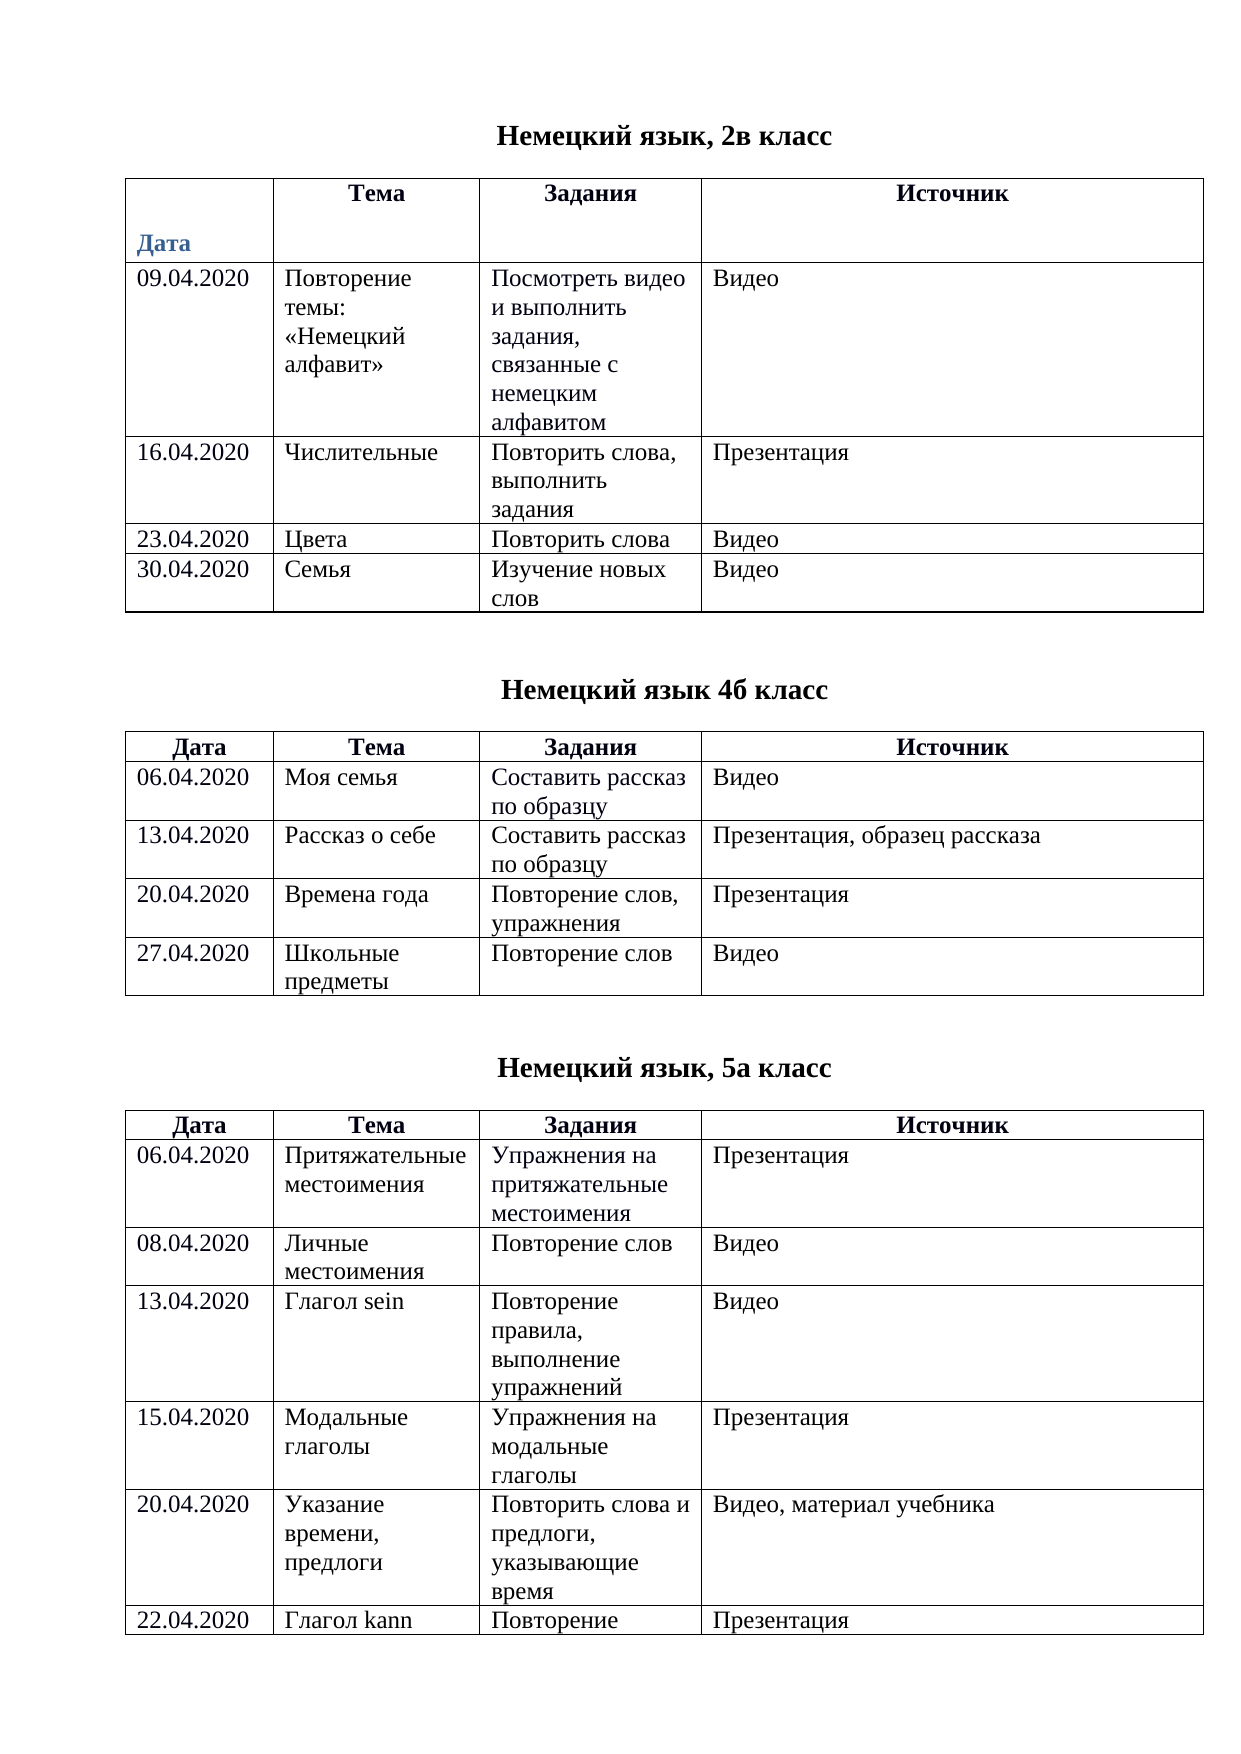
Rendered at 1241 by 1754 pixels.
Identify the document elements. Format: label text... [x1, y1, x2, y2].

table_cell Глагол sein [274, 1286, 479, 1401]
table_cell Составить рассказ по образцу [480, 821, 701, 878]
table_cell Глагол kann [274, 1606, 479, 1634]
table_header Источник [702, 179, 1203, 262]
table_cell Составить рассказ по образцу [480, 762, 701, 819]
table_cell Видео [702, 1228, 1203, 1285]
table_cell Повторение слов, упражнения [480, 879, 701, 937]
table_cell Видео [702, 263, 1203, 436]
table_cell Видео [702, 524, 1203, 553]
table_cell Презентация [702, 1140, 1203, 1227]
table_header Тема [274, 1111, 479, 1139]
table_cell 23.04.2020 [126, 524, 273, 553]
table_cell Рассказ о себе [274, 821, 479, 878]
table_cell Повторить слова, выполнить задания [480, 437, 701, 523]
table_cell Школьные предметы [274, 938, 479, 995]
table_cell Повторение правила, выполнение упражнений [480, 1286, 701, 1401]
table_cell Посмотреть видео и выполнить задания, связанные с немецким алфавитом [480, 263, 701, 436]
table_cell Упражнения на модальные глаголы [480, 1402, 701, 1488]
table_cell Моя семья [274, 762, 479, 819]
table_cell Видео [702, 762, 1203, 819]
table_cell 27.04.2020 [126, 938, 273, 995]
table_cell Числительные [274, 437, 479, 523]
table_cell Презентация, образец рассказа [702, 821, 1203, 878]
table_cell Видео [702, 554, 1203, 611]
table_cell 06.04.2020 [126, 1140, 273, 1227]
table_header Источник [702, 732, 1203, 761]
table_header Дата [126, 1111, 273, 1139]
table_header Задания [480, 1111, 701, 1139]
table_cell Модальные глаголы [274, 1402, 479, 1488]
table_cell Повторение слов [480, 1228, 701, 1285]
table_cell Повторение темы: «Немецкий алфавит» [274, 263, 479, 436]
table_cell Повторение слов [480, 938, 701, 995]
table_cell Повторить слова [480, 524, 701, 553]
table_cell Видео [702, 938, 1203, 995]
table_cell 30.04.2020 [126, 554, 273, 611]
table_cell Презентация [702, 1402, 1203, 1488]
table_cell 16.04.2020 [126, 437, 273, 523]
table_cell Семья [274, 554, 479, 611]
table_cell Времена года [274, 879, 479, 937]
table_cell 20.04.2020 [126, 1490, 273, 1604]
table_cell 13.04.2020 [126, 1286, 273, 1401]
table_cell Видео [702, 1286, 1203, 1401]
table_cell Упражнения на притяжательные местоимения [480, 1140, 701, 1227]
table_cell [480, 1606, 701, 1634]
text Немецкий язык, 5а класс [177, 1050, 1152, 1084]
text Немецкий язык 4б класс [177, 672, 1152, 705]
table_cell 15.04.2020 [126, 1402, 273, 1488]
table_cell 20.04.2020 [126, 879, 273, 937]
table_cell Презентация [702, 1606, 1203, 1634]
table_cell 08.04.2020 [126, 1228, 273, 1285]
table_cell Повторить слова и предлоги, указывающие время [480, 1490, 701, 1604]
table_header Задания [480, 179, 701, 262]
table_cell 09.04.2020 [126, 263, 273, 436]
table_cell Видео, материал учебника [702, 1490, 1203, 1604]
table_cell Указание времени, предлоги [274, 1490, 479, 1604]
table_cell Презентация [702, 437, 1203, 523]
table_cell 22.04.2020 [126, 1606, 273, 1634]
table_cell Притяжательные местоимения [274, 1140, 479, 1227]
table_header Дата [126, 732, 273, 761]
table_cell Цвета [274, 524, 479, 553]
table_header Тема [274, 732, 479, 761]
table_cell 13.04.2020 [126, 821, 273, 878]
table_cell Личные местоимения [274, 1228, 479, 1285]
table_header Дата [126, 179, 273, 262]
table_header Тема [274, 179, 479, 262]
table_cell Изучение новых слов [480, 554, 701, 611]
table_cell 06.04.2020 [126, 762, 273, 819]
table_header Задания [480, 732, 701, 761]
table_header Источник [702, 1111, 1203, 1139]
text Немецкий язык, 2в класс [177, 118, 1152, 152]
table_cell Презентация [702, 879, 1203, 937]
